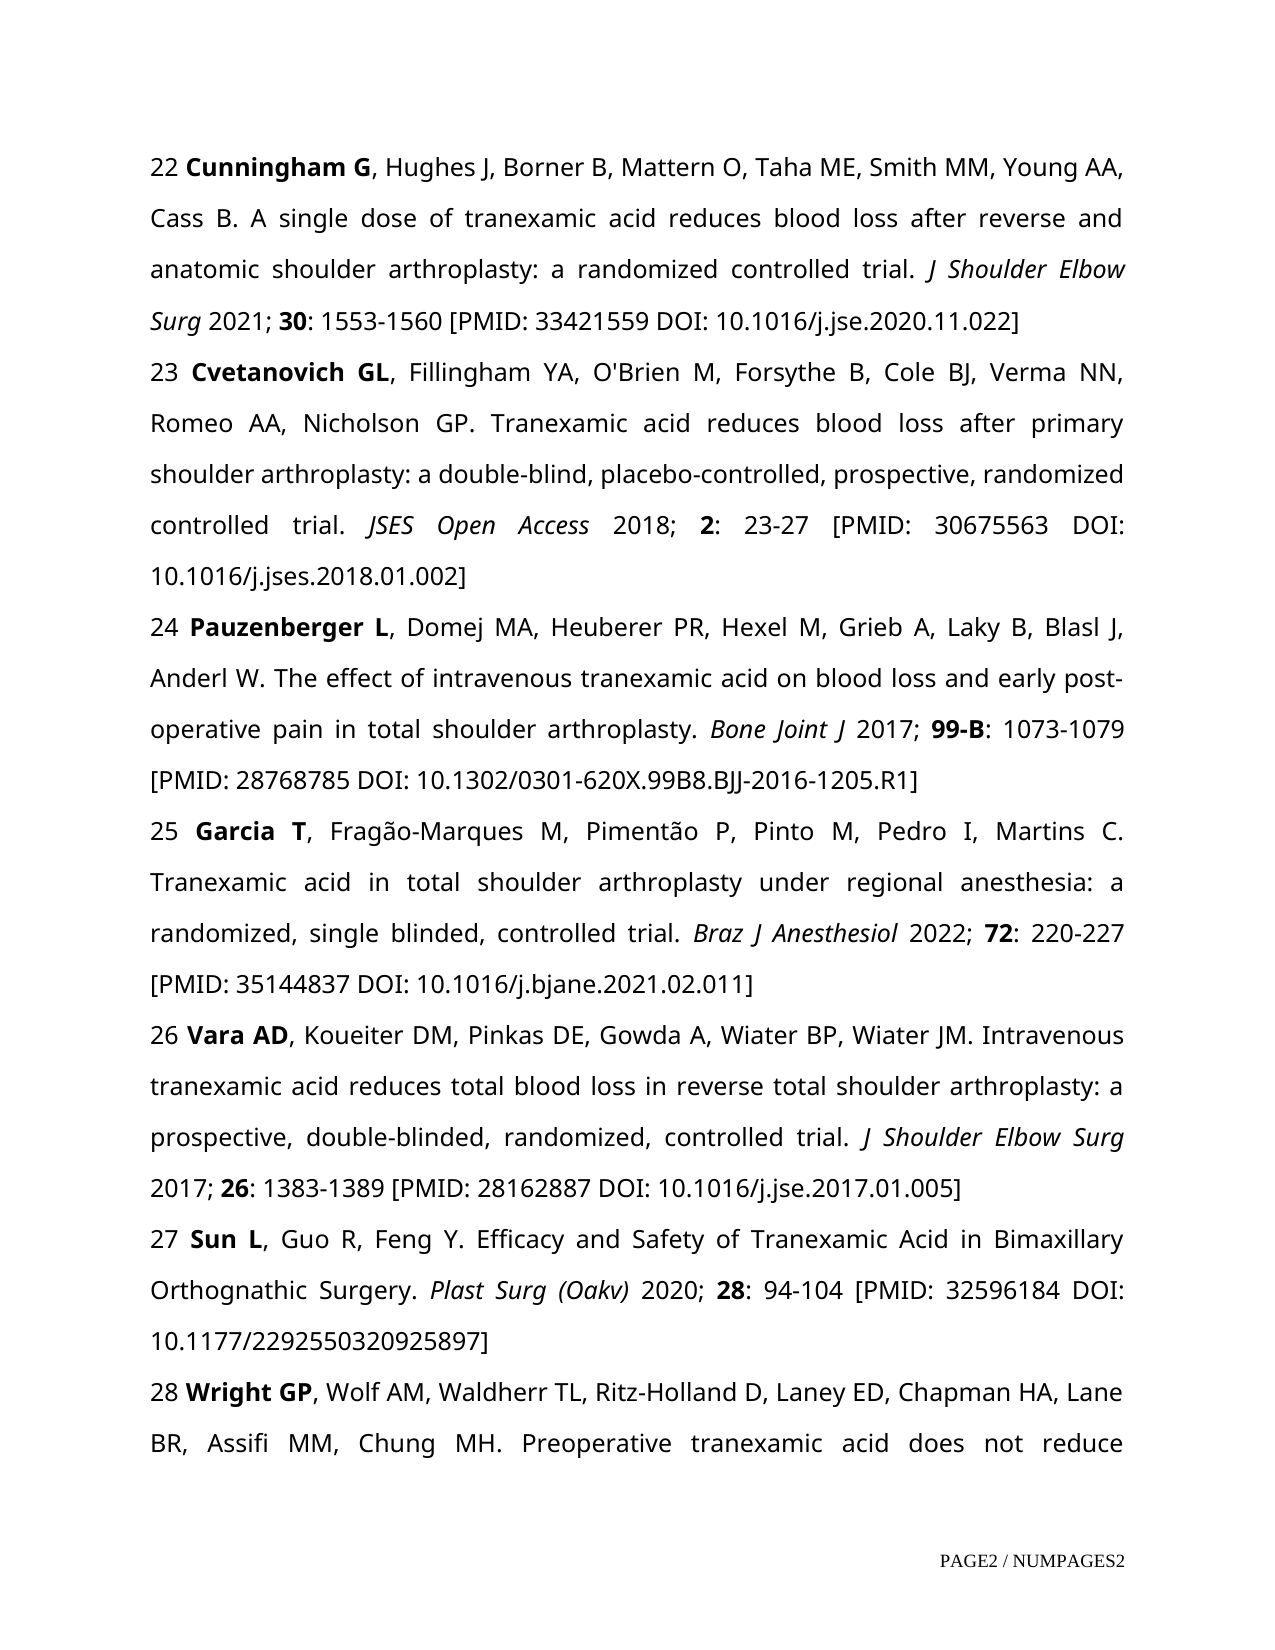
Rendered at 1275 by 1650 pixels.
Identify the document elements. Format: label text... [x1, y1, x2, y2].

text 23 Cvetanovich GL, Fillingham YA, O'Brien M, Forsythe B, Cole BJ, Verma NN, Romeo AA, Nicholson GP. Tranexamic acid reduces blood loss after primary shoulder arthroplasty: a double-blind, placebo-controlled, prospective, randomized controlled trial. JSES Open Access 2018; 2: 23-27 [PMID: 30675563 DOI: 10.1016/j.jses.2018.01.002] [150, 354, 1125, 592]
text 26 Vara AD, Koueiter DM, Pinkas DE, Gowda A, Wiater BP, Wiater JM. Intravenous tranexamic acid reduces total blood loss in reverse total shoulder arthroplasty: a prospective, double-blinded, randomized, controlled trial. J Shoulder Elbow Surg 2017; 26: 1383-1389 [PMID: 28162887 DOI: 10.1016/j.jse.2017.01.005] [150, 1018, 1125, 1205]
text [150, 1375, 1125, 1460]
text 24 Pauzenberger L, Domej MA, Heuberer PR, Hexel M, Grieb A, Laky B, Blasl J, Anderl W. The effect of intravenous tranexamic acid on blood loss and early post-operative pain in total shoulder arthroplasty. Bone Joint J 2017; 99-B: 1073-1079 [PMID: 28768785 DOI: 10.1302/0301-620X.99B8.BJJ-2016-1205.R1] [150, 609, 1125, 797]
text 22 Cunningham G, Hughes J, Borner B, Mattern O, Taha ME, Smith MM, Young AA, Cass B. A single dose of tranexamic acid reduces blood loss after reverse and anatomic shoulder arthroplasty: a randomized controlled trial. J Shoulder Elbow Surg 2021; 30: 1553-1560 [PMID: 33421559 DOI: 10.1016/j.jse.2020.11.022] [150, 150, 1125, 337]
text 25 Garcia T, Fragão-Marques M, Pimentão P, Pinto M, Pedro I, Martins C. Tranexamic acid in total shoulder arthroplasty under regional anesthesia: a randomized, single blinded, controlled trial. Braz J Anesthesiol 2022; 72: 220-227 [PMID: 35144837 DOI: 10.1016/j.bjane.2021.02.011] [150, 813, 1125, 1001]
text 27 Sun L, Guo R, Feng Y. Efficacy and Safety of Tranexamic Acid in Bimaxillary Orthognathic Surgery. Plast Surg (Oakv) 2020; 28: 94-104 [PMID: 32596184 DOI: 10.1177/2292550320925897] [150, 1222, 1125, 1358]
